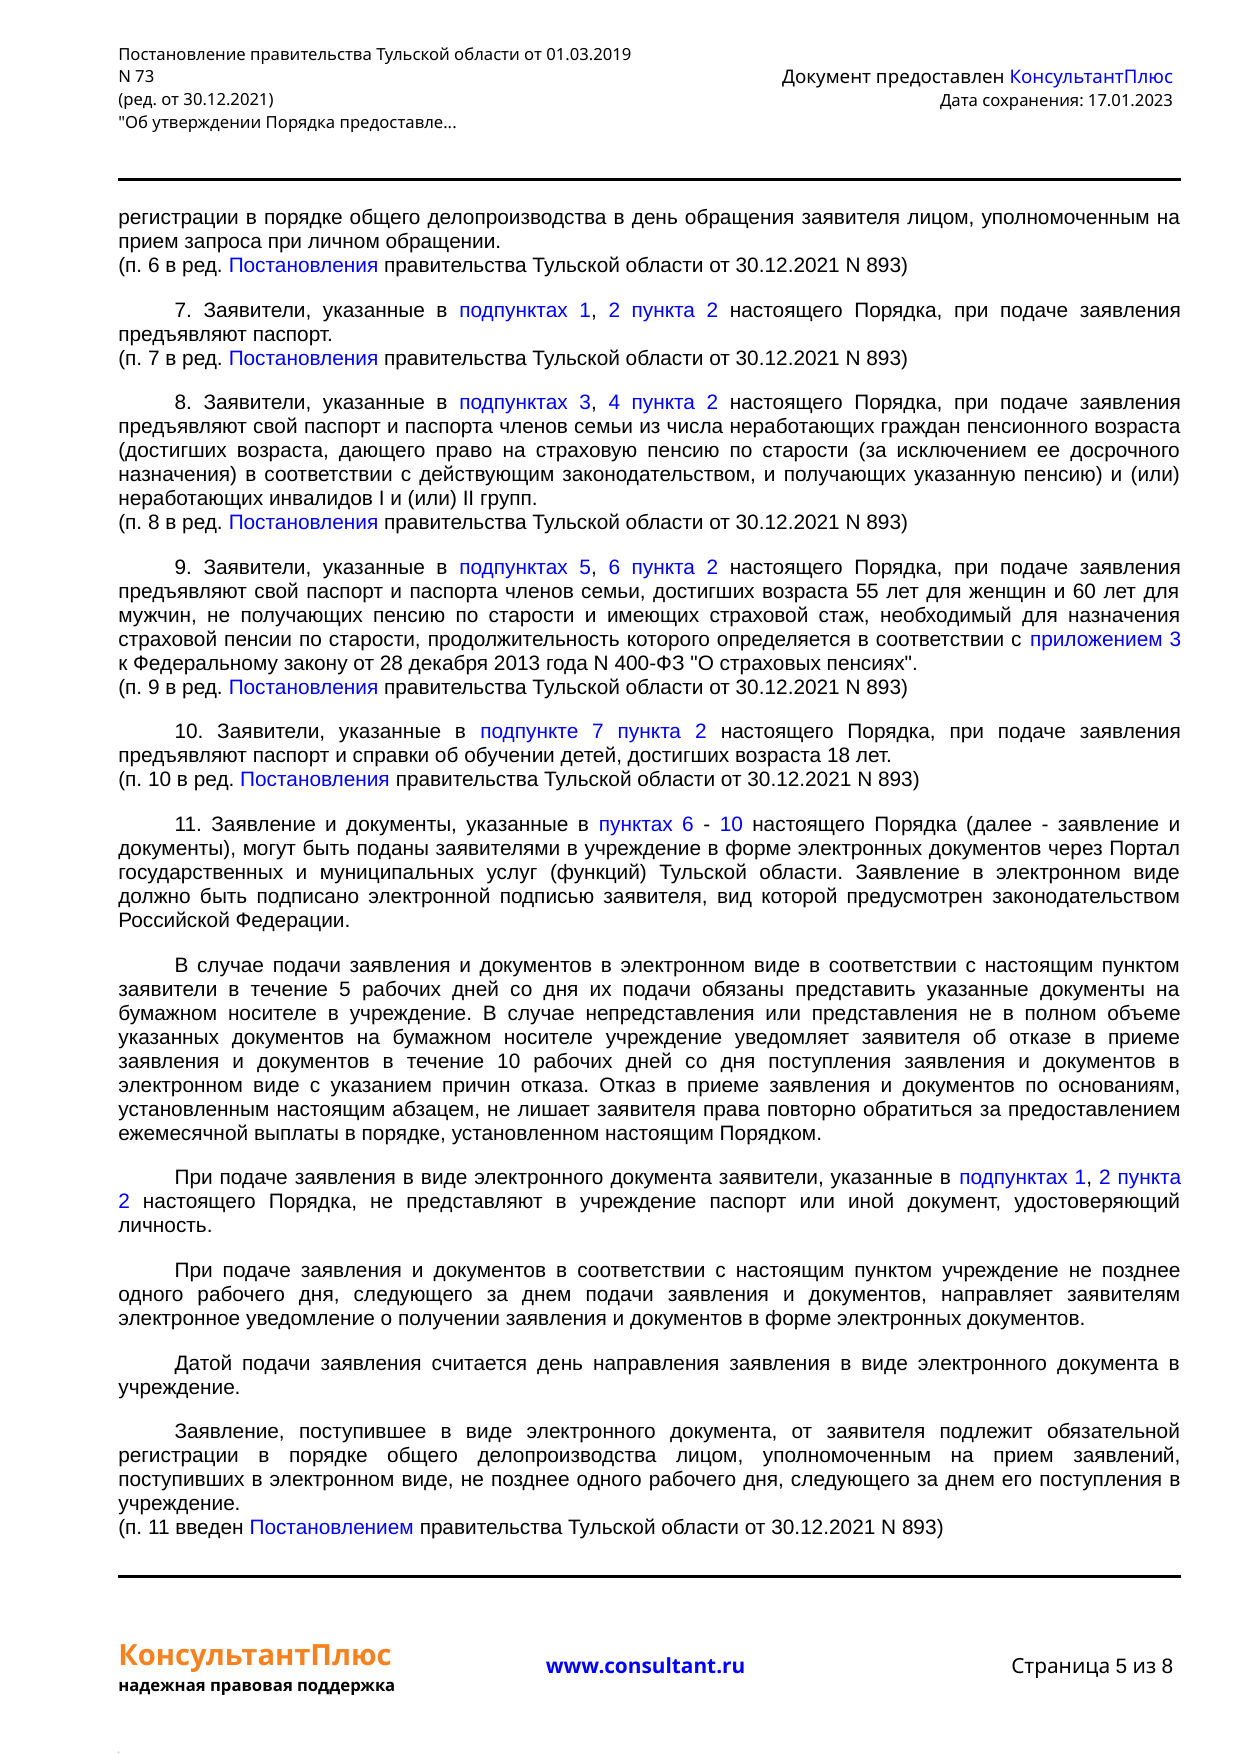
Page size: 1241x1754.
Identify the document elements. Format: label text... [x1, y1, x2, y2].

text Заявление, поступившее в виде электронного документа, от заявителя подлежит обязательной регистрации в порядке общего делопроизводства лицом, уполномоченным на прием заявлений, поступивших в электронном виде, не позднее одного рабочего дня, следующего за днем его поступления в учреждение. [118, 1419, 1181, 1515]
text (п. 11 введен Постановлением правительства Тульской области от 30.12.2021 N 893) [118, 1515, 1181, 1539]
text 8. Заявители, указанные в подпунктах 3, 4 пункта 2 настоящего Порядка, при подаче заявления предъявляют свой паспорт и паспорта членов семьи из числа неработающих граждан пенсионного возраста (достигших возраста, дающего право на страховую пенсию по старости (за исключением ее досрочного назначения) в соответствии с действующим законодательством, и получающих указанную пенсию) и (или) неработающих инвалидов I и (или) II групп. [118, 390, 1181, 510]
text 7. Заявители, указанные в подпунктах 1, 2 пункта 2 настоящего Порядка, при подаче заявления предъявляют паспорт. [118, 297, 1181, 345]
text (п. 10 в ред. Постановления правительства Тульской области от 30.12.2021 N 893) [118, 767, 1181, 791]
text При подаче заявления в виде электронного документа заявители, указанные в подпунктах 1, 2 пункта 2 настоящего Порядка, не представляют в учреждение паспорт или иной документ, удостоверяющий личность. [118, 1165, 1181, 1237]
text (п. 7 в ред. Постановления правительства Тульской области от 30.12.2021 N 893) [118, 345, 1181, 369]
text В случае подачи заявления и документов в электронном виде в соответствии с настоящим пунктом заявители в течение 5 рабочих дней со дня их подачи обязаны представить указанные документы на бумажном носителе в учреждение. В случае непредставления или представления не в полном объеме указанных документов на бумажном носителе учреждение уведомляет заявителя об отказе в приеме заявления и документов в течение 10 рабочих дней со дня поступления заявления и документов в электронном виде с указанием причин отказа. Отказ в приеме заявления и документов по основаниям, установленным настоящим абзацем, не лишает заявителя права повторно обратиться за предоставлением ежемесячной выплаты в порядке, установленном настоящим Порядком. [118, 953, 1181, 1144]
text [118, 205, 1181, 253]
text 10. Заявители, указанные в подпункте 7 пункта 2 настоящего Порядка, при подаче заявления предъявляют паспорт и справки об обучении детей, достигших возраста 18 лет. [118, 719, 1181, 767]
text (п. 9 в ред. Постановления правительства Тульской области от 30.12.2021 N 893) [118, 674, 1181, 698]
text При подаче заявления и документов в соответствии с настоящим пунктом учреждение не позднее одного рабочего дня, следующего за днем подачи заявления и документов, направляет заявителям электронное уведомление о получении заявления и документов в форме электронных документов. [118, 1258, 1181, 1330]
text (п. 6 в ред. Постановления правительства Тульской области от 30.12.2021 N 893) [118, 253, 1181, 277]
text Датой подачи заявления считается день направления заявления в виде электронного документа в учреждение. [118, 1351, 1181, 1398]
text 9. Заявители, указанные в подпунктах 5, 6 пункта 2 настоящего Порядка, при подаче заявления предъявляют свой паспорт и паспорта членов семьи, достигших возраста 55 лет для женщин и 60 лет для мужчин, не получающих пенсию по старости и имеющих страховой стаж, необходимый для назначения страховой пенсии по старости, продолжительность которого определяется в соответствии с приложением 3 к Федеральному закону от 28 декабря 2013 года N 400-ФЗ "О страховых пенсиях". [118, 555, 1181, 674]
text (п. 8 в ред. Постановления правительства Тульской области от 30.12.2021 N 893) [118, 510, 1181, 534]
text 11. Заявление и документы, указанные в пунктах 6 - 10 настоящего Порядка (далее - заявление и документы), могут быть поданы заявителями в учреждение в форме электронных документов через Портал государственных и муниципальных услуг (функций) Тульской области. Заявление в электронном виде должно быть подписано электронной подписью заявителя, вид которой предусмотрен законодательством Российской Федерации. [118, 812, 1181, 932]
